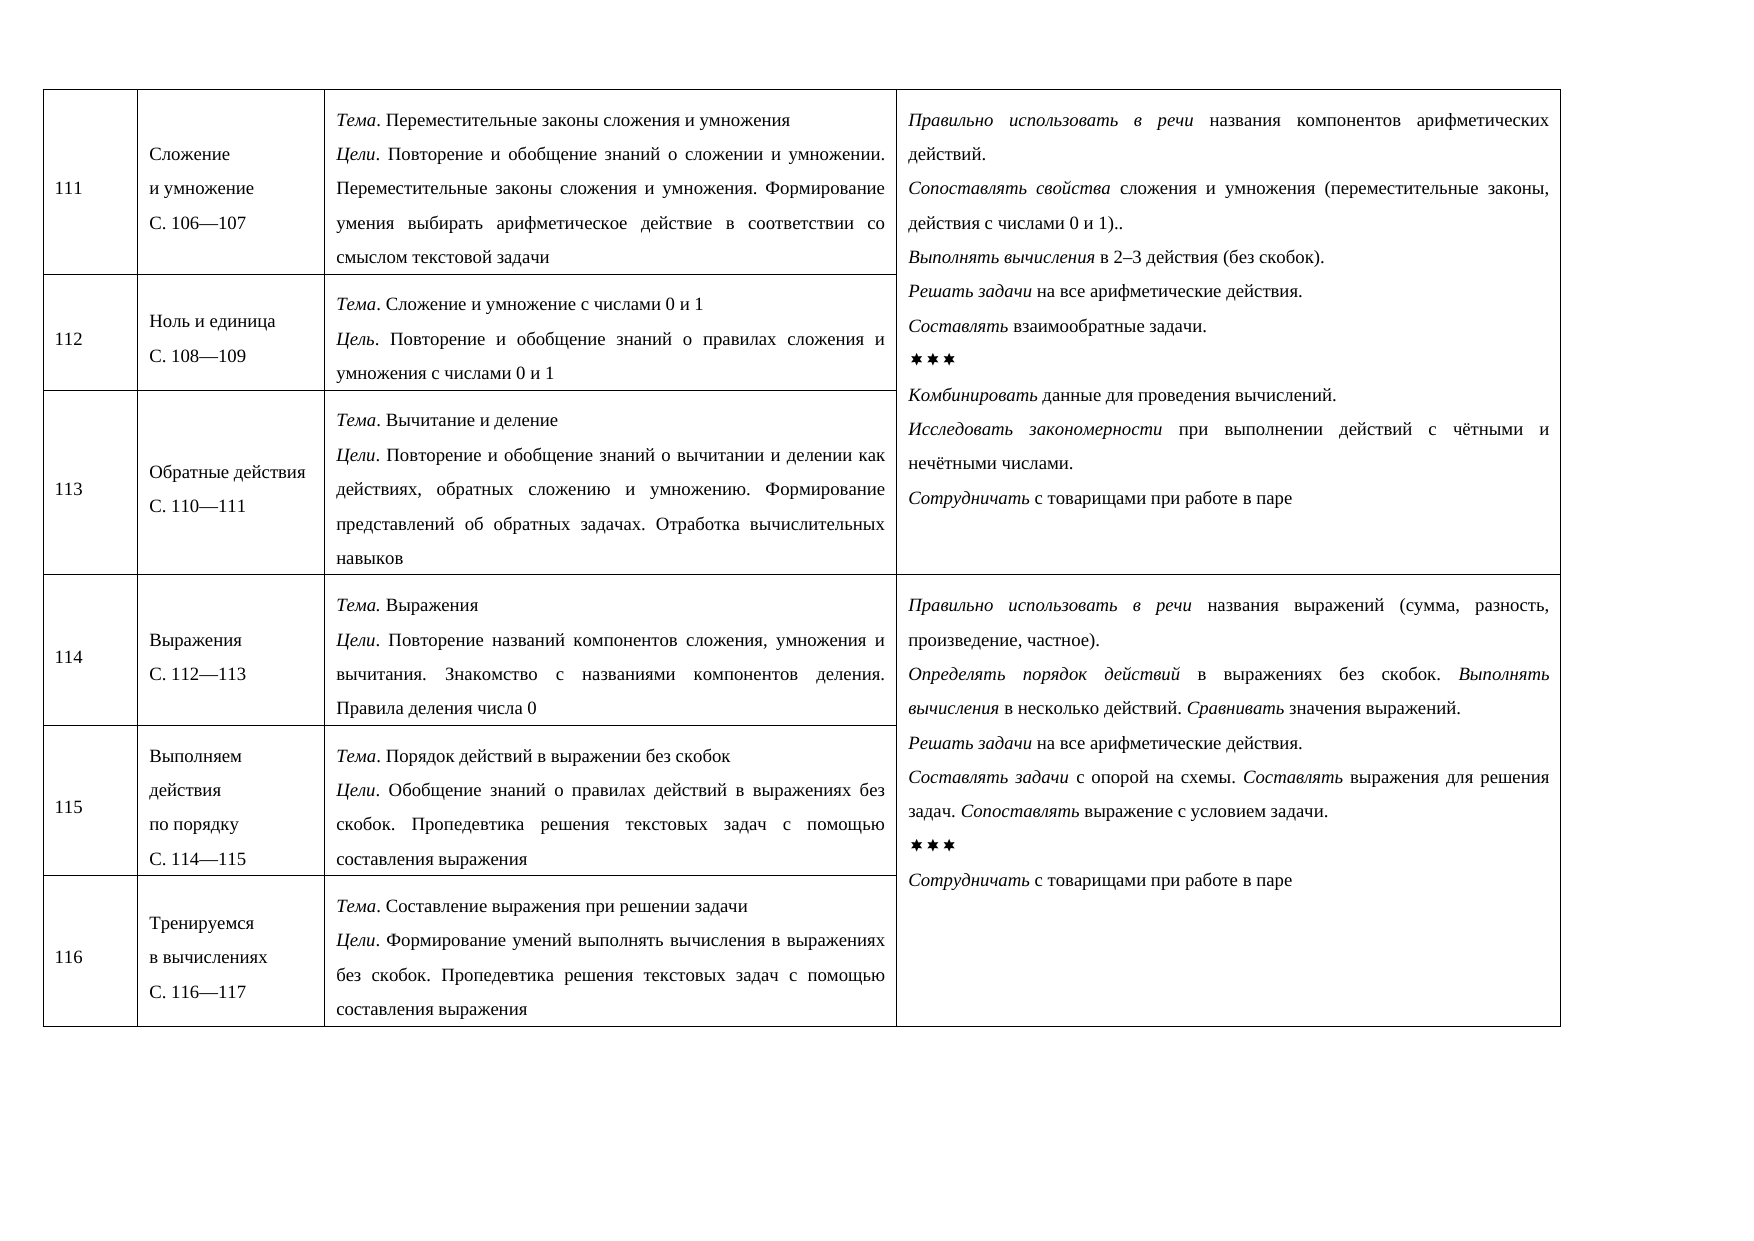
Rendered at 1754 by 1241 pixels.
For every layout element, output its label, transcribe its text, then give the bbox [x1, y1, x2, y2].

table_cell Ноль и единица С. 108—109 [138, 275, 324, 389]
table_cell Тема. Вычитание и деление Цели. Повторение и обобщение знаний о вычитании и делении как действиях, обратных сложению и умножению. Формирование представлений об обратных задачах. Отработка вычислительных навыков [325, 391, 896, 574]
table_cell Тема. Выражения Цели. Повторение названий компонентов сложения, умножения и вычитания. Знакомство с названиями компонентов деления. Правила деления числа 0 [325, 575, 896, 725]
table_cell 115 [44, 726, 137, 875]
table_cell 112 [44, 275, 137, 389]
table_cell 113 [44, 391, 137, 574]
table_cell Тема. Переместительные законы сложения и умножения Цели. Повторение и обобщение знаний о сложении и умножении. Переместительные законы сложения и умножения. Формирование умения выбирать арифметическое действие в соответствии со смыслом текстовой задачи [325, 90, 896, 273]
table_cell Выражения С. 112—113 [138, 575, 324, 725]
table_cell Тренируемся в вычислениях С. 116—117 [138, 876, 324, 1026]
table_cell Обратные действия С. 110—111 [138, 391, 324, 574]
table_cell 114 [44, 575, 137, 725]
table_cell Выполняем действия по порядку С. 114—115 [138, 726, 324, 875]
table_cell Тема. Сложение и умножение с числами 0 и 1 Цель. Повторение и обобщение знаний о правилах сложения и умножения с числами 0 и 1 [325, 275, 896, 389]
table_cell Правильно использовать в речи названия выражений (сумма, разность, произведение, частное). Определять порядок действий в выражениях без скобок. Выполнять вычисления в несколько действий. Сравнивать значения выражений. Решать задачи на все арифметические действия. Составлять задачи с опорой на схемы. Составлять выражения для решения задач. Сопоставлять выражение с условием задачи. Сотрудничать с товарищами при работе в паре [897, 575, 1560, 1026]
table_cell 116 [44, 876, 137, 1026]
table_cell Сложение и умножение С. 106—107 [138, 90, 324, 273]
table_cell Тема. Составление выражения при решении задачи Цели. Формирование умений выполнять вычисления в выражениях без скобок. Пропедевтика решения текстовых задач с помощью составления выражения [325, 876, 896, 1026]
table_cell Тема. Порядок действий в выражении без скобок Цели. Обобщение знаний о правилах действий в выражениях без скобок. Пропедевтика решения текстовых задач с помощью составления выражения [325, 726, 896, 875]
table_cell 111 [44, 90, 137, 273]
table_cell Правильно использовать в речи названия компонентов арифметических действий. Сопоставлять свойства сложения и умножения (переместительные законы, действия с числами 0 и 1).. Выполнять вычисления в 2–3 действия (без скобок). Решать задачи на все арифметические действия. Составлять взаимообратные задачи. Комбинировать данные для проведения вычислений. Исследовать закономерности при выполнении действий с чётными и нечётными числами. Сотрудничать с товарищами при работе в паре [897, 90, 1560, 574]
